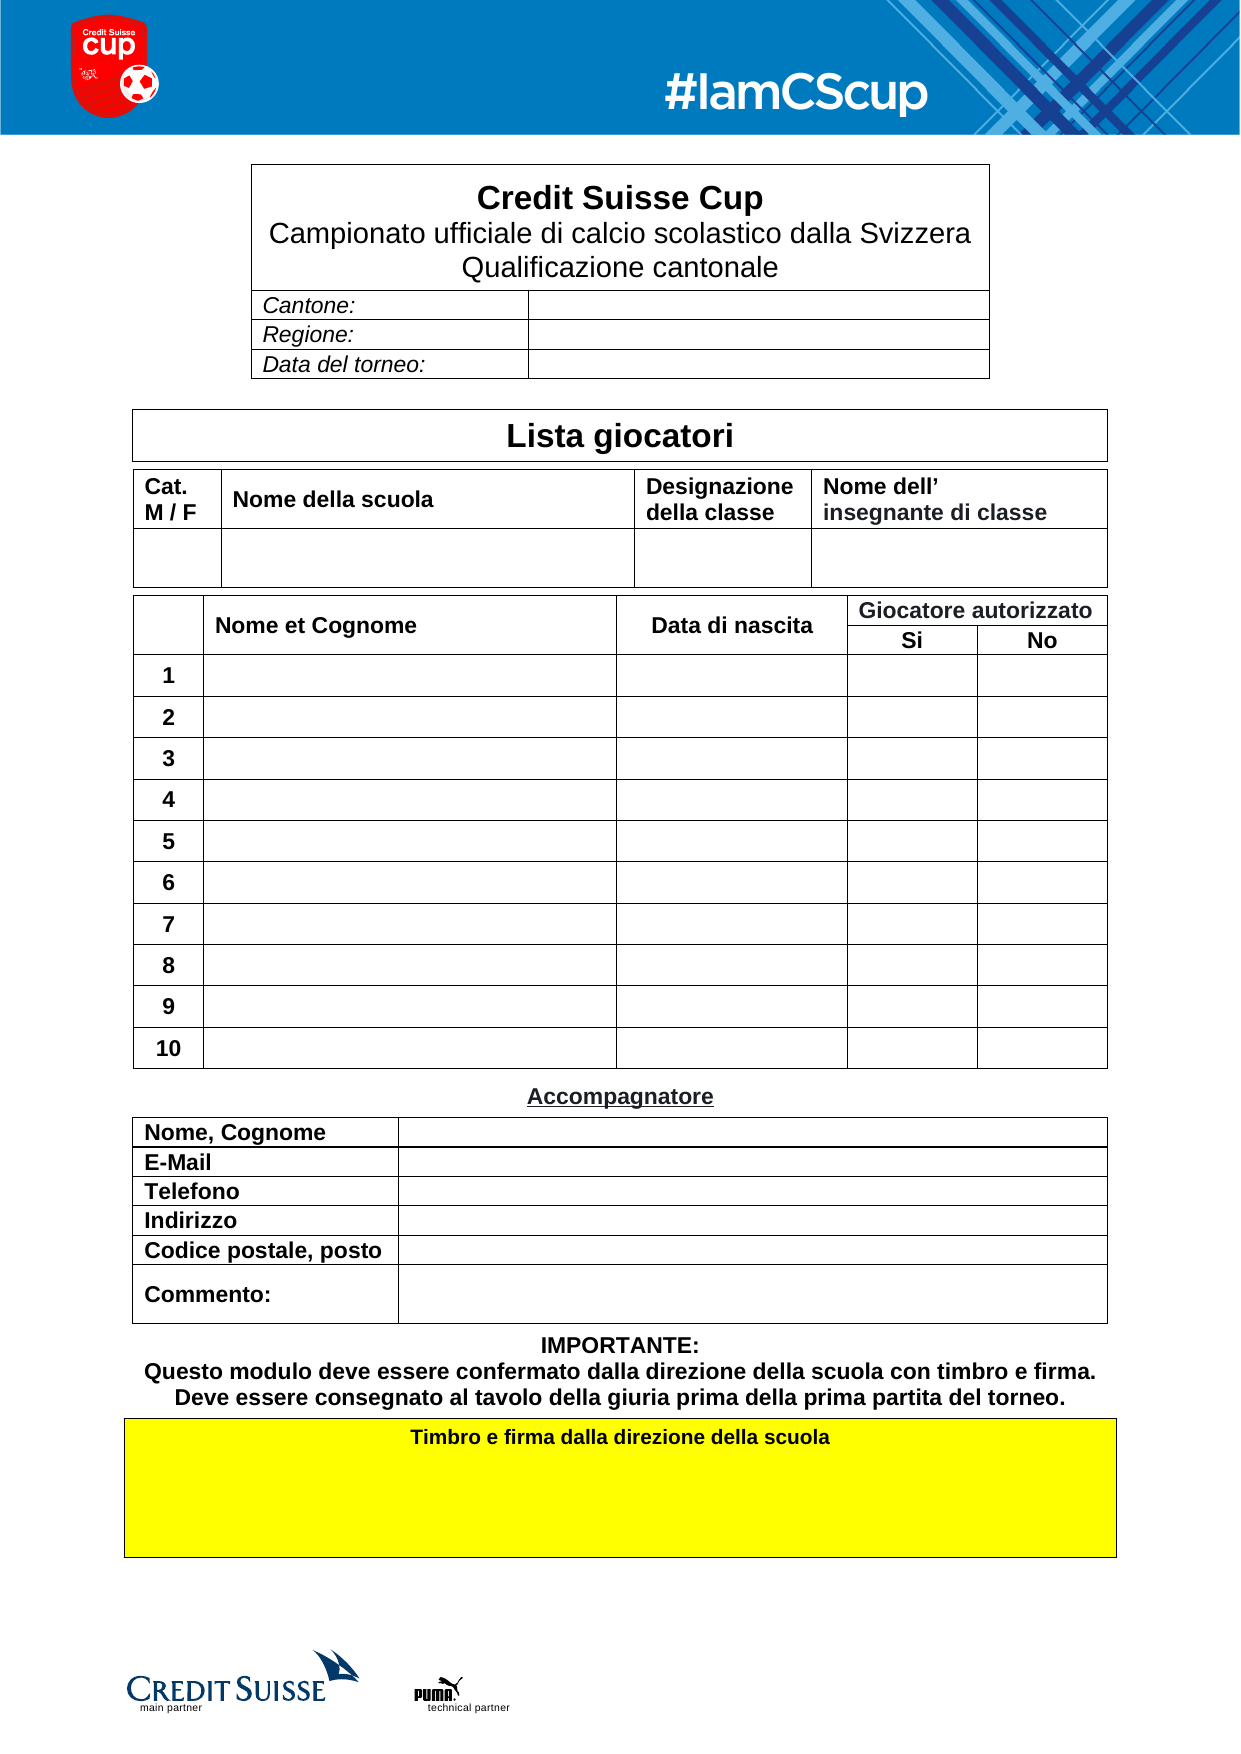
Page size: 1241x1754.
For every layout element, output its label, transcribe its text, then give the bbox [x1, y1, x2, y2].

picture [0, 0, 1240, 135]
text Questo modulo deve essere confermato dalla direzione della scuola con timbro e firma. Deve essere consegnato al tavolo della giuria prima della prima partita del torneo. [118, 1358, 1122, 1411]
table_cell [978, 697, 1107, 737]
table_cell [978, 862, 1107, 902]
table_cell [617, 655, 847, 696]
table_header Nome, Cognome [133, 1118, 398, 1146]
table_cell [848, 904, 977, 944]
table_cell [617, 738, 847, 778]
table_header Lista giocatori [133, 410, 1107, 461]
table_cell 3 [134, 738, 203, 778]
table_cell [978, 655, 1107, 696]
table_cell 4 [134, 780, 203, 820]
table_cell [399, 1148, 1107, 1176]
table_header Giocatore autorizzato [848, 596, 1107, 625]
table_cell [617, 986, 847, 1027]
table_header [399, 1118, 1107, 1146]
table_cell [848, 697, 977, 737]
table_cell [617, 697, 847, 737]
table_cell E-Mail [133, 1148, 398, 1176]
table_cell [978, 821, 1107, 861]
table_cell [204, 780, 616, 820]
table_cell No [978, 626, 1107, 654]
table_cell [848, 986, 977, 1027]
table_header Data di nascita [617, 596, 847, 654]
table_cell [635, 529, 811, 587]
table_cell [204, 986, 616, 1027]
table_cell 8 [134, 945, 203, 985]
table_cell Si [848, 626, 977, 654]
table_cell [222, 529, 634, 587]
text Accompagnatore [118, 1083, 1122, 1110]
table_cell [399, 1177, 1107, 1205]
table_cell Codice postale, posto [133, 1236, 398, 1264]
table_cell [204, 821, 616, 861]
table_cell [529, 291, 989, 319]
table_cell [399, 1206, 1107, 1235]
table_cell [848, 1028, 977, 1068]
table_cell [617, 1028, 847, 1068]
table_cell Commento: [133, 1265, 398, 1323]
table_cell 2 [134, 697, 203, 737]
table_cell Indirizzo [133, 1206, 398, 1235]
table_cell Regione: [252, 320, 528, 348]
table_cell [978, 1028, 1107, 1068]
table_cell [204, 697, 616, 737]
table_cell [204, 1028, 616, 1068]
table_cell [399, 1236, 1107, 1264]
table_cell [529, 320, 989, 348]
table_cell 5 [134, 821, 203, 861]
table_cell 6 [134, 862, 203, 902]
table_cell [529, 350, 989, 378]
table_header Designazione della classe [635, 470, 811, 528]
table_cell [978, 945, 1107, 985]
table_header Timbro e firma dalla direzione della scuola [125, 1419, 1116, 1557]
table_header Credit Suisse Cup Campionato ufficiale di calcio scolastico dalla Svizzera Qualificazione cantonale [252, 165, 989, 289]
table_cell [204, 655, 616, 696]
table_cell [204, 904, 616, 944]
table_header Cat. M / F [134, 470, 221, 528]
table_cell [978, 780, 1107, 820]
table_cell [848, 862, 977, 902]
table_cell [848, 821, 977, 861]
table_cell [399, 1265, 1107, 1323]
text IMPORTANTE: [118, 1332, 1122, 1358]
table_cell 7 [134, 904, 203, 944]
table_cell [204, 862, 616, 902]
table_cell [204, 738, 616, 778]
table_cell 10 [134, 1028, 203, 1068]
table_cell [617, 780, 847, 820]
table_cell [848, 945, 977, 985]
table_cell Cantone: [252, 291, 528, 319]
table_cell Data del torneo: [252, 350, 528, 378]
table_cell [848, 655, 977, 696]
table_cell [617, 945, 847, 985]
table_cell [978, 738, 1107, 778]
table_header Nome della scuola [222, 470, 634, 528]
table_cell [812, 529, 1107, 587]
table_header Nome dell’ insegnante di classe [812, 470, 1107, 528]
table_cell Telefono [133, 1177, 398, 1205]
table_cell [134, 529, 221, 587]
table_cell 1 [134, 655, 203, 696]
table_cell [617, 821, 847, 861]
table_header [134, 596, 203, 654]
table_header Nome et Cognome [204, 596, 616, 654]
table_cell [978, 904, 1107, 944]
table_cell [848, 738, 977, 778]
table_cell [848, 780, 977, 820]
table_cell [204, 945, 616, 985]
table_cell [978, 986, 1107, 1027]
table_cell [617, 862, 847, 902]
table_cell [617, 904, 847, 944]
table_cell 9 [134, 986, 203, 1027]
